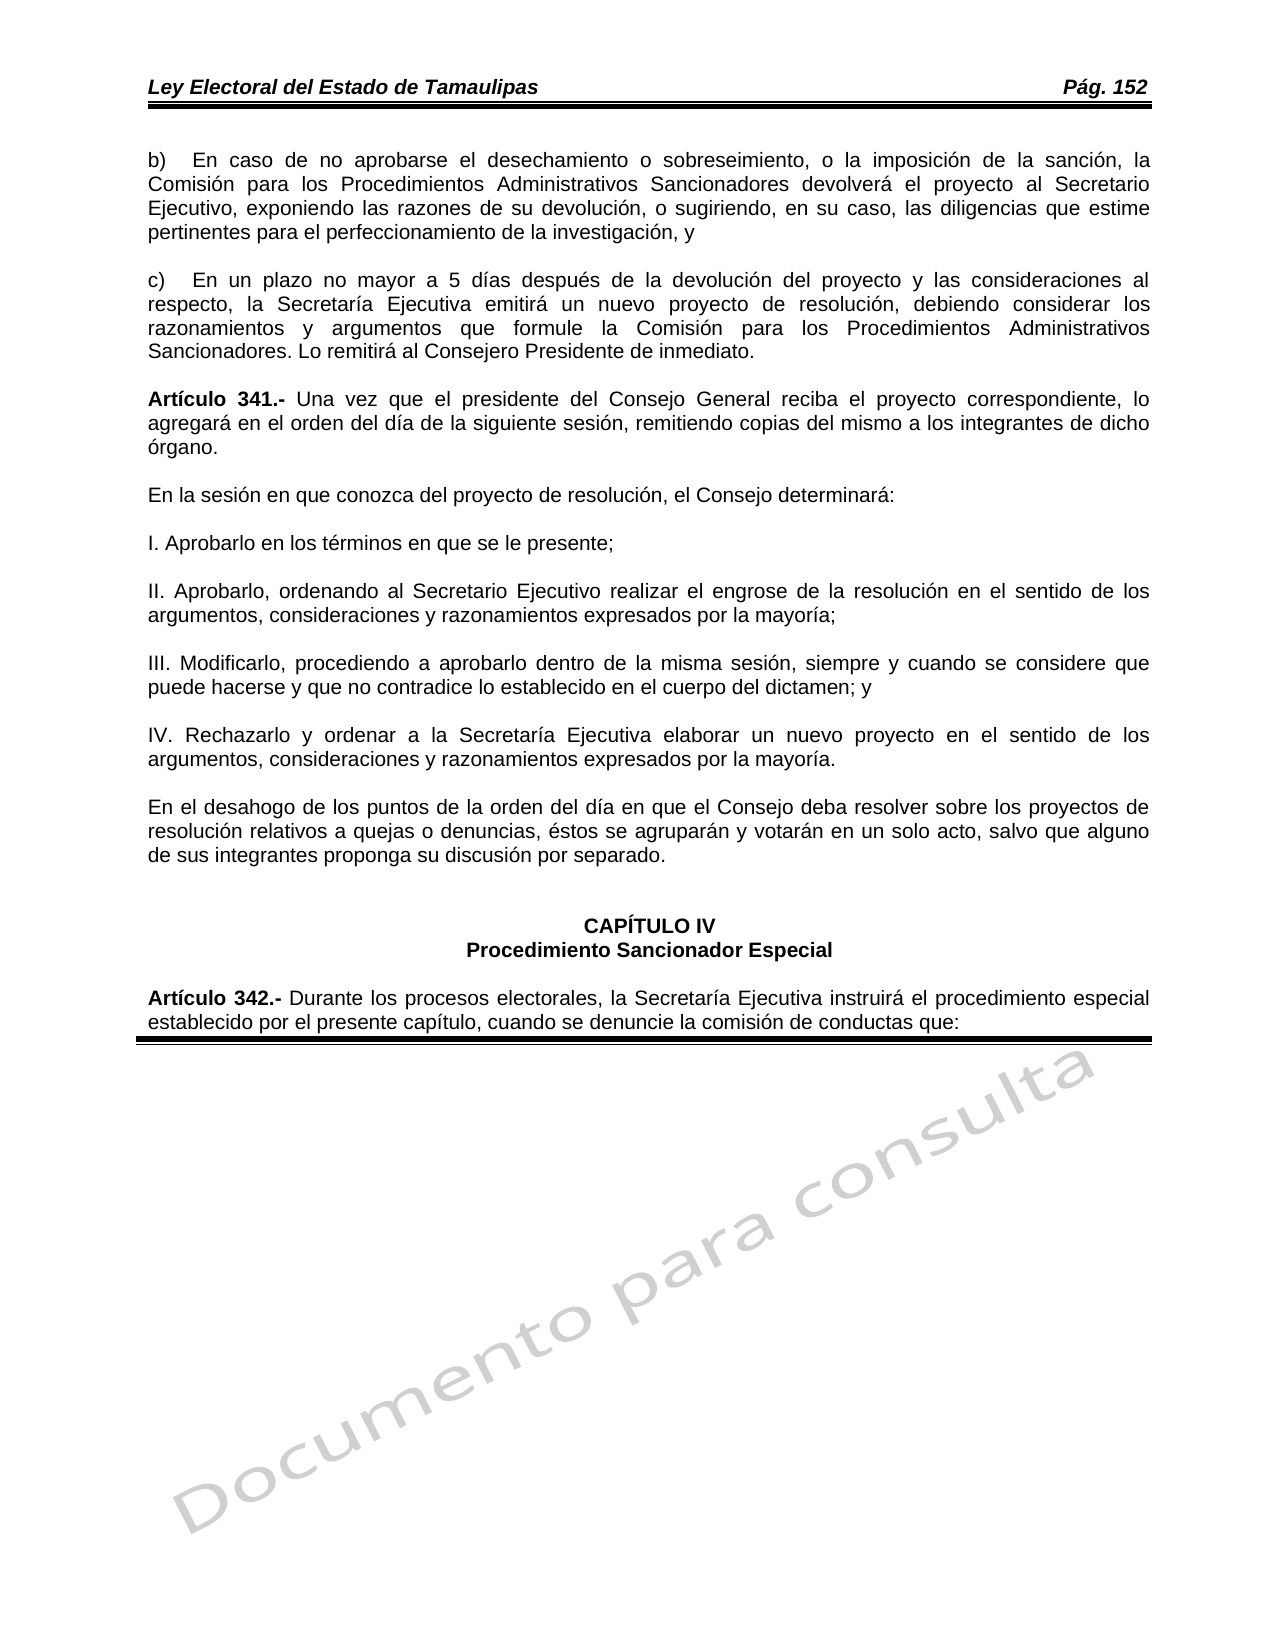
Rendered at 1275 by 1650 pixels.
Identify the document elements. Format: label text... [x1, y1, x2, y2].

text En la sesión en que conozca del proyecto de resolución, el Consejo determinará: [148, 483, 1152, 507]
text I. Aprobarlo en los términos en que se le presente; [148, 531, 1152, 555]
text b) En caso de no aprobarse el desechamiento o sobreseimiento, o la imposición de la sanción, la Comisión para los Procedimientos Administrativos Sancionadores devolverá el proyecto al Secretario Ejecutivo, exponiendo las razones de su devolución, o sugiriendo, en su caso, las diligencias que estime pertinentes para el perfeccionamiento de la investigación, y [148, 148, 1152, 243]
text En el desahogo de los puntos de la orden del día en que el Consejo deba resolver sobre los proyectos de resolución relativos a quejas o denuncias, éstos se agruparán y votarán en un solo acto, salvo que alguno de sus integrantes proponga su discusión por separado. [148, 794, 1152, 866]
text c) En un plazo no mayor a 5 días después de la devolución del proyecto y las consideraciones al respecto, la Secretaría Ejecutiva emitirá un nuevo proyecto de resolución, debiendo considerar los razonamientos y argumentos que formule la Comisión para los Procedimientos Administrativos Sancionadores. Lo remitirá al Consejero Presidente de inmediato. [148, 267, 1152, 363]
text II. Aprobarlo, ordenando al Secretario Ejecutivo realizar el engrose de la resolución en el sentido de los argumentos, consideraciones y razonamientos expresados por la mayoría; [148, 579, 1152, 627]
text IV. Rechazarlo y ordenar a la Secretaría Ejecutiva elaborar un nuevo proyecto en el sentido de los argumentos, consideraciones y razonamientos expresados por la mayoría. [148, 723, 1152, 771]
text III. Modificarlo, procediendo a aprobarlo dentro de la misma sesión, siempre y cuando se considere que puede hacerse y que no contradice lo establecido en el cuerpo del dictamen; y [148, 651, 1152, 699]
text CAPÍTULO IV [148, 914, 1152, 938]
text Artículo 342.- Durante los procesos electorales, la Secretaría Ejecutiva instruirá el procedimiento especial establecido por el presente capítulo, cuando se denuncie la comisión de conductas que: [148, 986, 1152, 1034]
text Artículo 341.- Una vez que el presidente del Consejo General reciba el proyecto correspondiente, lo agregará en el orden del día de la siguiente sesión, remitiendo copias del mismo a los integrantes de dicho órgano. [148, 387, 1152, 459]
text Procedimiento Sancionador Especial [148, 938, 1152, 962]
